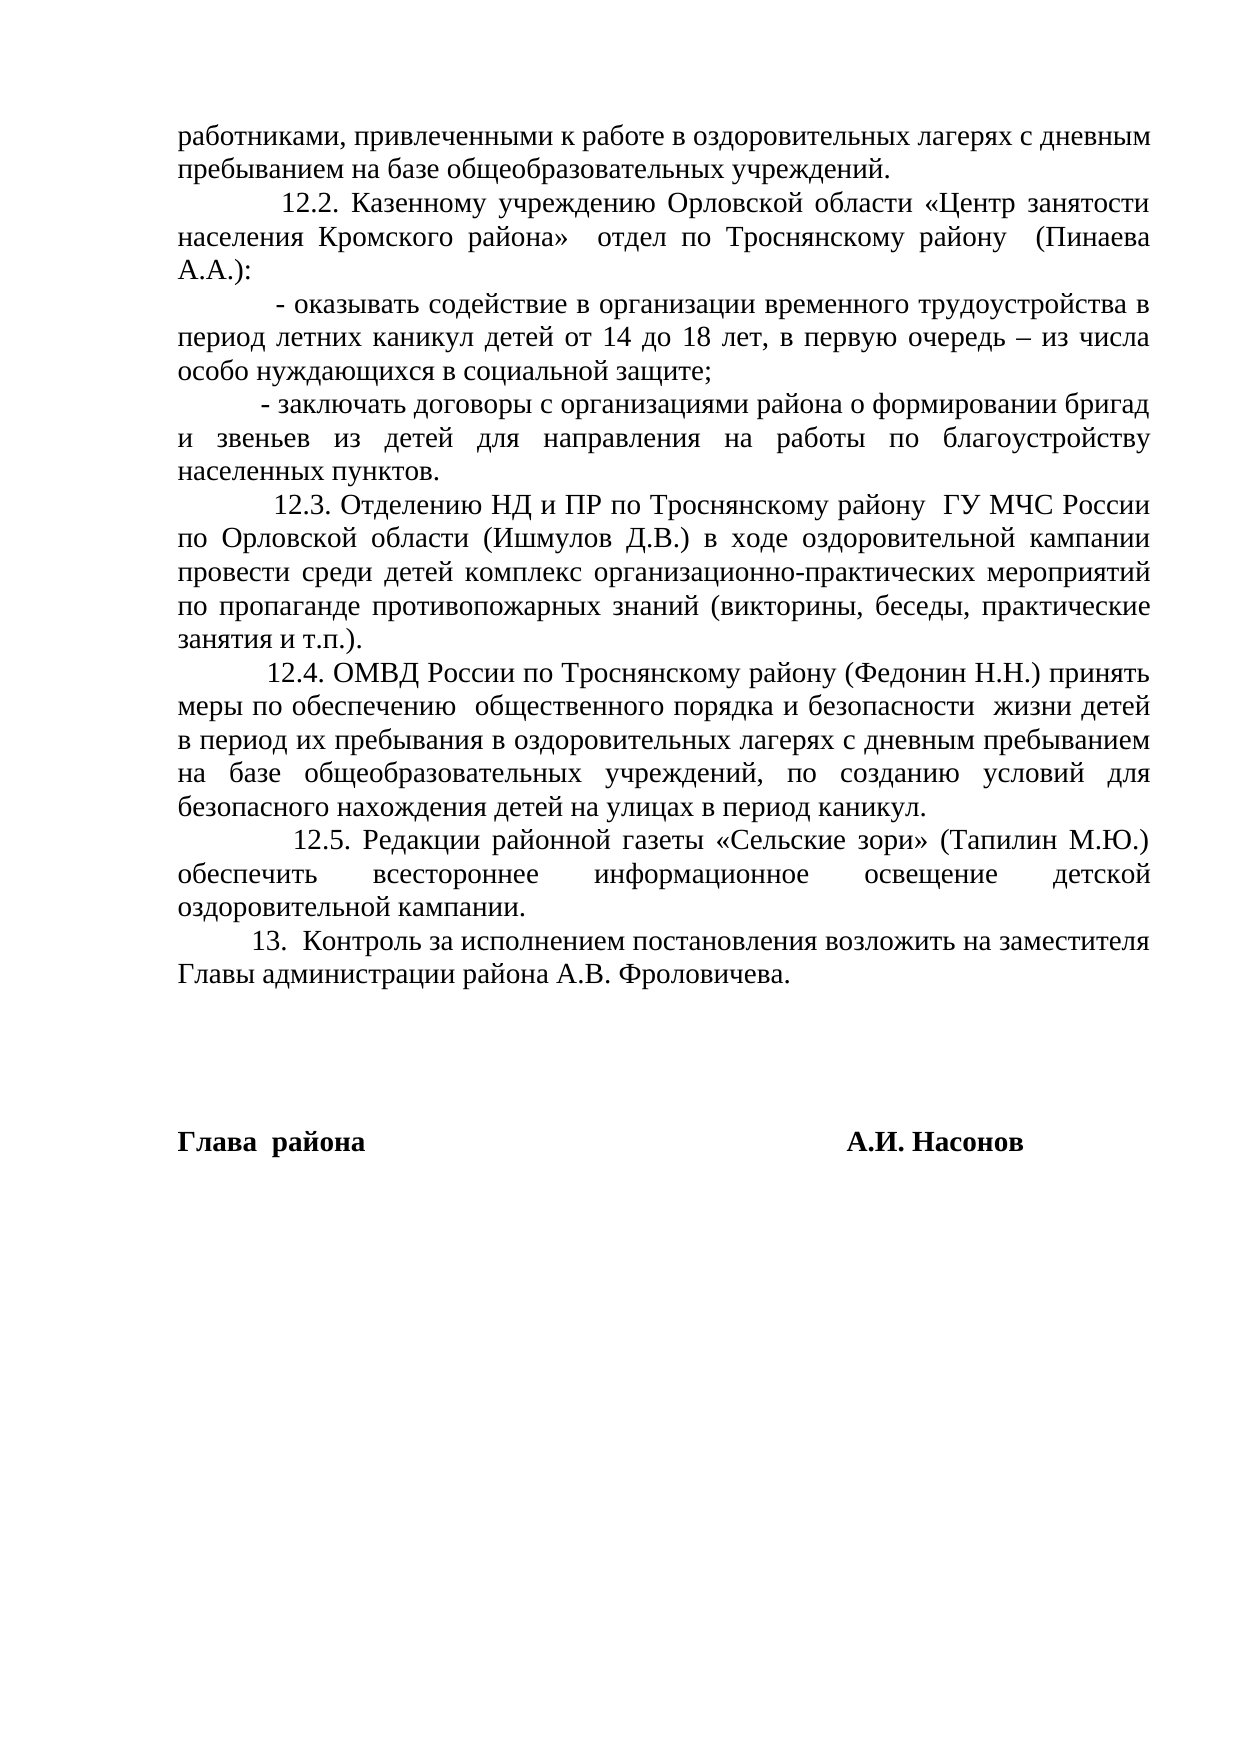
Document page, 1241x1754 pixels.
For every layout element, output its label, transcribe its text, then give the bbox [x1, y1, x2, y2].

text 12.3. Отделению НД и ПР по Троснянскому району ГУ МЧС России по Орловской области (Ишмулов Д.В.) в ходе оздоровительной кампании провести среди детей комплекс организационно-практических мероприятий по пропаганде противопожарных знаний (викторины, беседы, практические занятия и т.п.). [177, 487, 1152, 655]
text - оказывать содействие в организации временного трудоустройства в период летних каникул детей от 14 до 18 лет, в первую очередь – из числа особо нуждающихся в социальной защите; [177, 286, 1152, 386]
text - заключать договоры с организациями района о формировании бригад и звеньев из детей для направления на работы по благоустройству населенных пунктов. [177, 386, 1152, 487]
text 13. Контроль за исполнением постановления возложить на заместителя Главы администрации района А.В. Фроловичева. [177, 923, 1152, 990]
text Глава района А.И. Насонов [177, 1124, 1152, 1158]
text 12.5. Редакции районной газеты «Сельские зори» (Тапилин М.Ю.) обеспечить всестороннее информационное освещение детской оздоровительной кампании. [177, 822, 1152, 923]
text 12.2. Казенному учреждению Орловской области «Центр занятости населения Кромского района» отдел по Троснянскому району (Пинаева А.А.): [177, 185, 1152, 286]
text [177, 118, 1152, 185]
text 12.4. ОМВД России по Троснянскому району (Федонин Н.Н.) принять меры по обеспечению общественного порядка и безопасности жизни детей в период их пребывания в оздоровительных лагерях с дневным пребыванием на базе общеобразовательных учреждений, по созданию условий для безопасного нахождения детей на улицах в период каникул. [177, 655, 1152, 822]
